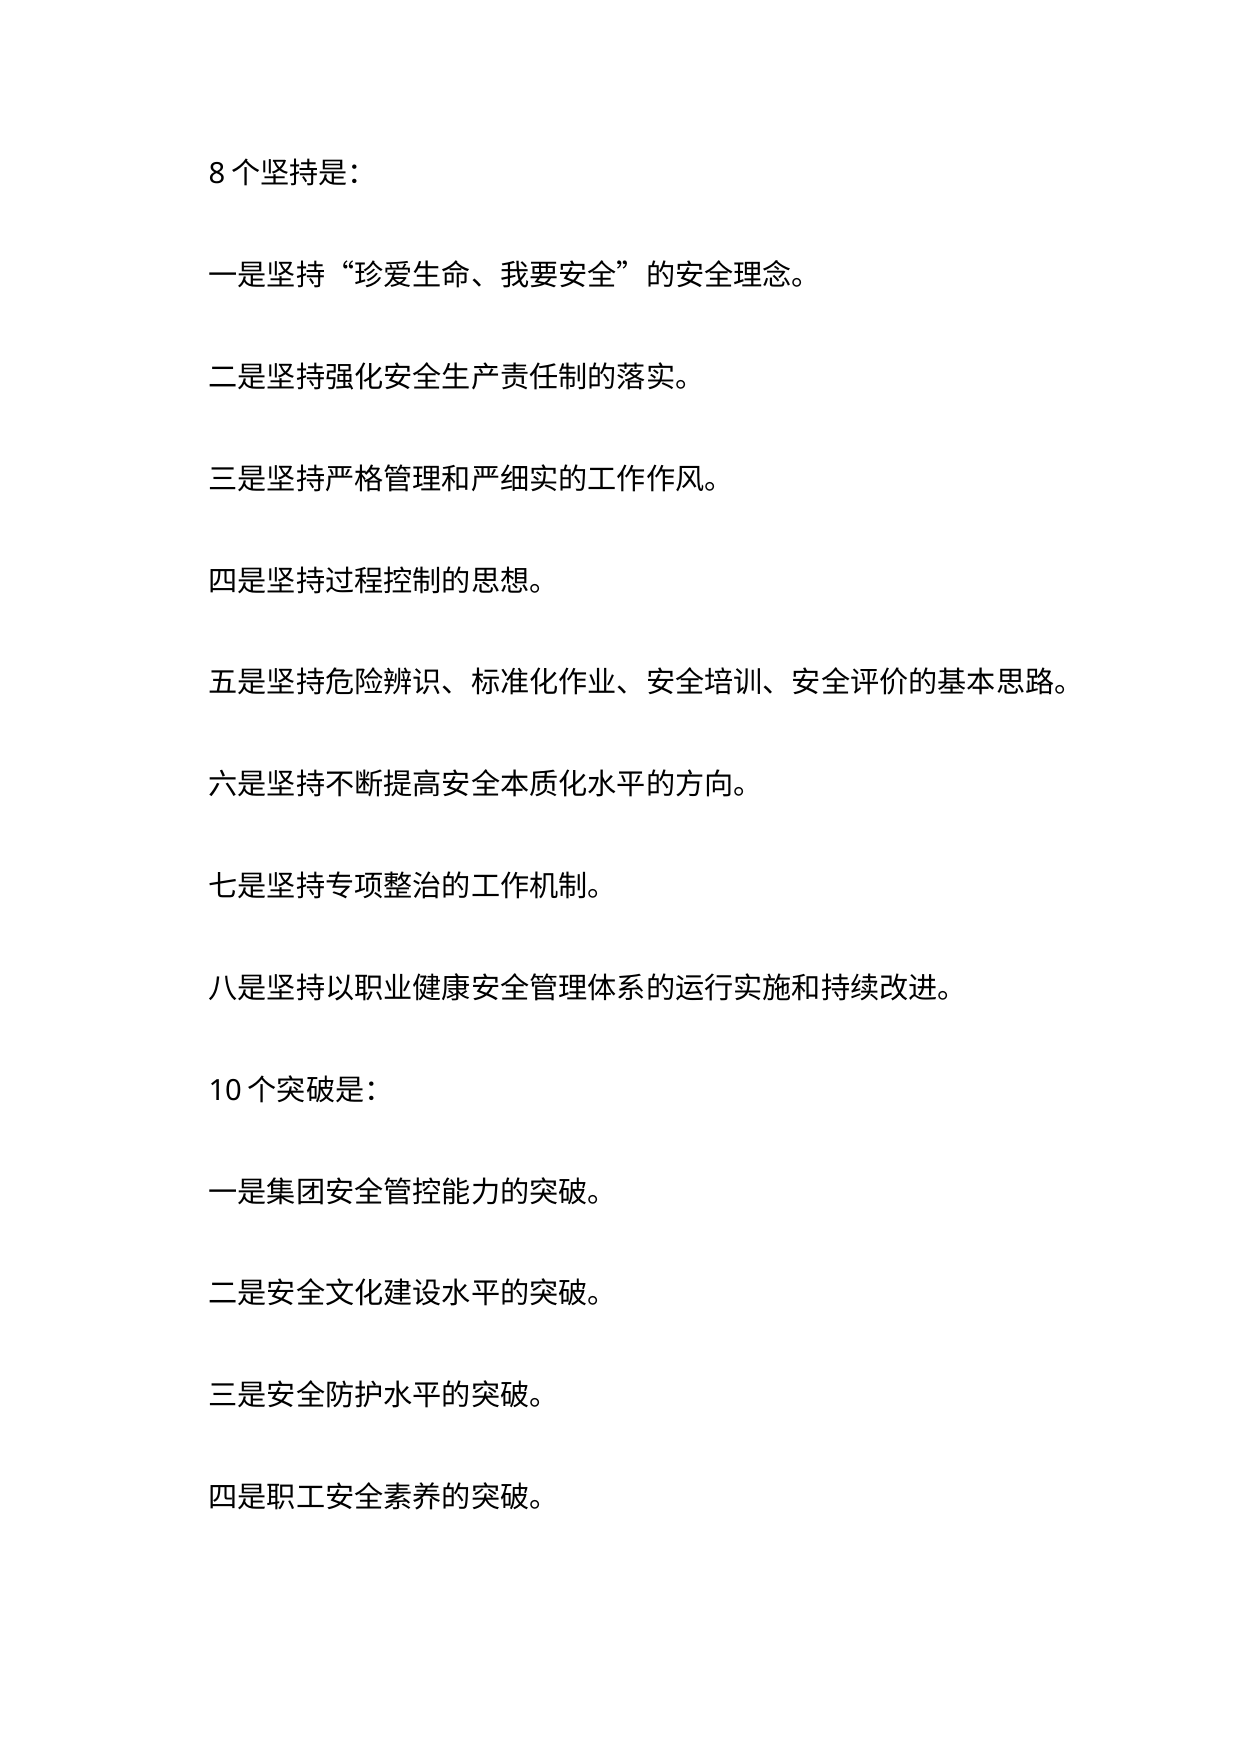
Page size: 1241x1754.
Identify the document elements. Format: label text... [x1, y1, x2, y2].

text 五是坚持危险辨识、标准化作业、安全培训、安全评价的基本思路。 [150, 659, 1090, 701]
text 四是职工安全素养的突破。 [150, 1473, 1090, 1516]
text 8个坚持是： [150, 150, 1090, 192]
text 二是坚持强化安全生产责任制的落实。 [150, 354, 1090, 396]
text 一是坚持“珍爱生命、我要安全”的安全理念。 [150, 252, 1090, 294]
text 10个突破是： [150, 1066, 1090, 1108]
text 三是安全防护水平的突破。 [150, 1372, 1090, 1414]
text 七是坚持专项整治的工作机制。 [150, 863, 1090, 905]
text 一是集团安全管控能力的突破。 [150, 1168, 1090, 1210]
text 三是坚持严格管理和严细实的工作作风。 [150, 456, 1090, 498]
text 八是坚持以职业健康安全管理体系的运行实施和持续改进。 [150, 964, 1090, 1007]
text 二是安全文化建设水平的突破。 [150, 1270, 1090, 1312]
text 六是坚持不断提高安全本质化水平的方向。 [150, 761, 1090, 803]
text 四是坚持过程控制的思想。 [150, 557, 1090, 599]
